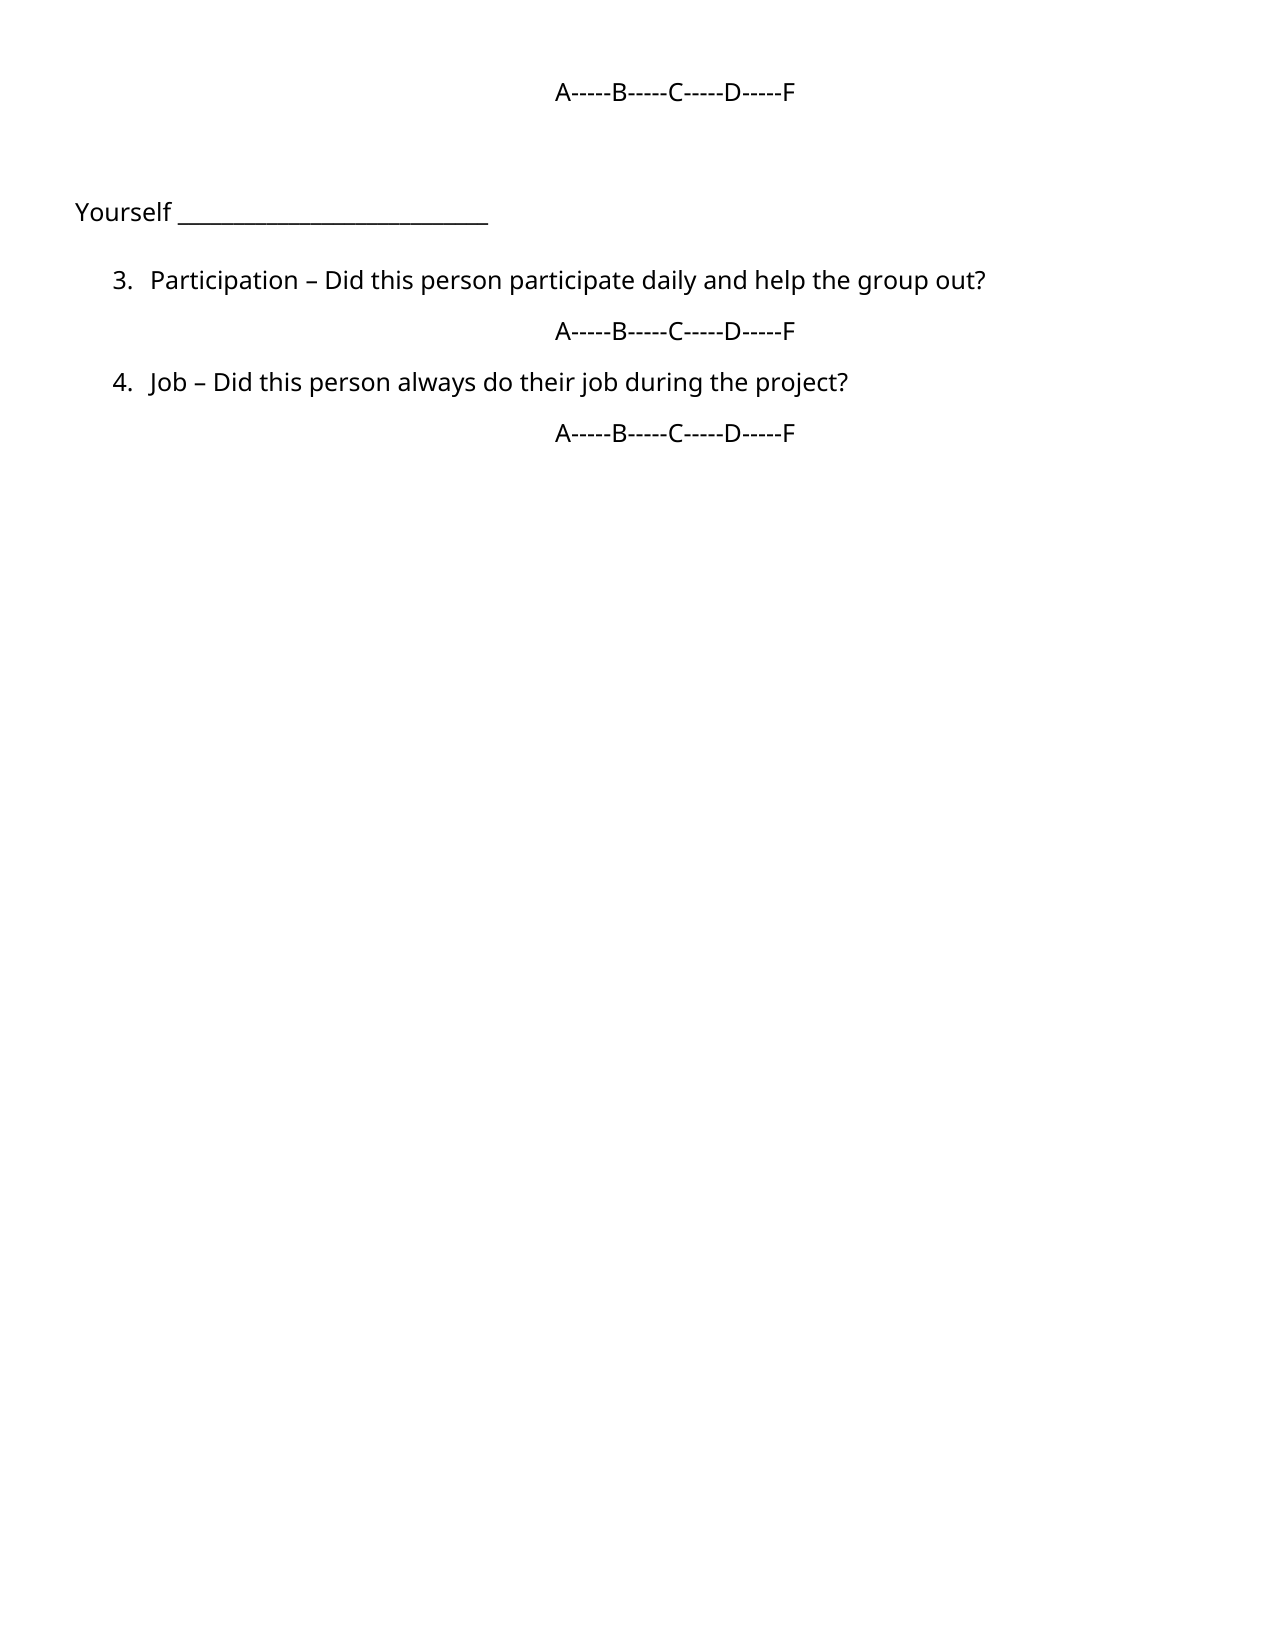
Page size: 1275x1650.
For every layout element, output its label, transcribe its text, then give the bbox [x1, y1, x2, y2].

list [112, 262, 1200, 296]
list A-----B-----C-----D-----F [150, 313, 1200, 347]
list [150, 75, 1200, 109]
text Yourself ____________________________ [75, 194, 1200, 228]
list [112, 364, 1200, 398]
list A-----B-----C-----D-----F [150, 415, 1200, 449]
